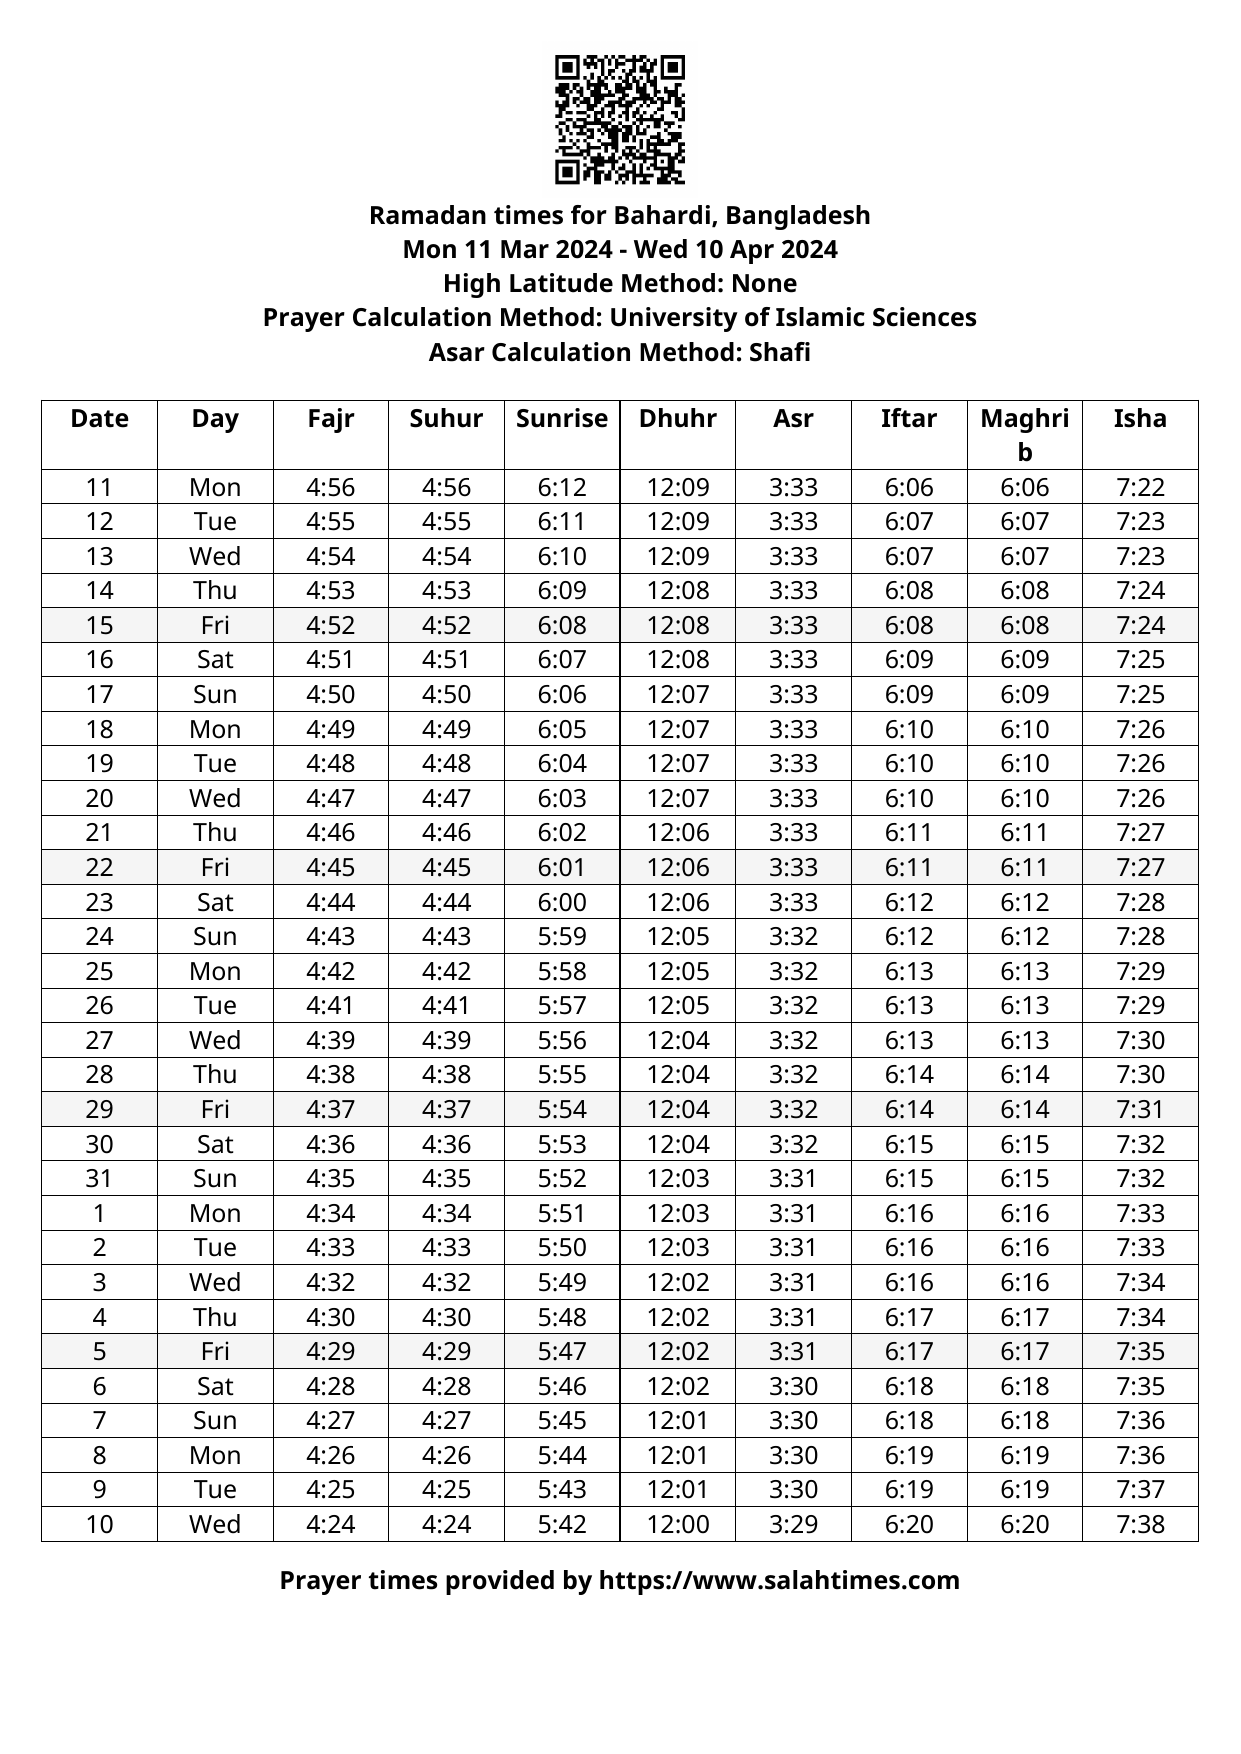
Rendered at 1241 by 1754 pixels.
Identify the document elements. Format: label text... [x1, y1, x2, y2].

table_cell 4:49 [389, 712, 504, 745]
table_cell 4:53 [389, 574, 504, 607]
table_cell 12 [42, 504, 157, 538]
table_cell Tue [158, 1473, 273, 1506]
table_cell 6:11 [968, 816, 1082, 849]
table_cell 4:56 [274, 470, 388, 503]
table_cell 6:09 [968, 643, 1082, 676]
table_cell 4:55 [389, 504, 504, 538]
table_cell 6:09 [968, 677, 1082, 711]
table_cell 6:16 [852, 1265, 967, 1299]
table_cell 3:32 [736, 919, 851, 953]
table_cell 4:35 [274, 1161, 388, 1195]
table_cell 21 [42, 816, 157, 849]
text Prayer times provided by https://www.salahtimes.com [42, 1563, 1198, 1597]
table_cell 4:28 [389, 1369, 504, 1402]
table_cell Tue [158, 504, 273, 538]
table_cell 4:30 [274, 1300, 388, 1333]
table_cell 6:14 [968, 1092, 1082, 1126]
table_cell 6:20 [968, 1507, 1082, 1541]
table_header Asr [736, 401, 851, 469]
table_cell 3:31 [736, 1300, 851, 1333]
table_cell 3:31 [736, 1334, 851, 1368]
table_cell 3:31 [736, 1161, 851, 1195]
table_cell 6:10 [505, 539, 619, 572]
table_cell 7:22 [1083, 470, 1198, 503]
table_cell 12:09 [621, 504, 735, 538]
table_cell 12:01 [621, 1404, 735, 1437]
table_cell 3:33 [736, 712, 851, 745]
table_cell 4:41 [389, 989, 504, 1022]
table_cell 25 [42, 954, 157, 987]
table_cell 3:31 [736, 1196, 851, 1229]
table_cell Wed [158, 1265, 273, 1299]
table_cell 22 [42, 850, 157, 884]
table_cell 6:12 [968, 919, 1082, 953]
table_cell 6:07 [968, 504, 1082, 538]
table_cell 7:23 [1083, 539, 1198, 572]
table_cell 12:06 [621, 850, 735, 884]
table_cell 5:54 [505, 1092, 619, 1126]
table_cell 11 [42, 470, 157, 503]
table_cell 4:52 [274, 608, 388, 642]
table_cell 5:43 [505, 1473, 619, 1506]
table_cell 6:12 [968, 885, 1082, 918]
table_cell 5:52 [505, 1161, 619, 1195]
table_cell 6:17 [968, 1300, 1082, 1333]
table_cell 3:31 [736, 1265, 851, 1299]
table_cell 5:49 [505, 1265, 619, 1299]
table_cell 3:30 [736, 1369, 851, 1402]
table_cell 3:32 [736, 954, 851, 987]
table_cell 6:13 [852, 989, 967, 1022]
table_cell 6:07 [505, 643, 619, 676]
table_cell 6:01 [505, 850, 619, 884]
table_cell 7:35 [1083, 1369, 1198, 1402]
table_cell 12:05 [621, 954, 735, 987]
table_cell 6:06 [968, 470, 1082, 503]
table_cell 5:56 [505, 1023, 619, 1057]
table_cell 5:45 [505, 1404, 619, 1437]
table_cell 4:51 [389, 643, 504, 676]
table_cell Mon [158, 1438, 273, 1472]
table_cell 6:04 [505, 746, 619, 780]
table_cell 7:24 [1083, 608, 1198, 642]
table_cell 13 [42, 539, 157, 572]
table_cell 7:33 [1083, 1196, 1198, 1229]
table_cell 6:08 [852, 574, 967, 607]
table_cell 4:38 [274, 1058, 388, 1091]
table_cell 6:11 [852, 816, 967, 849]
table_cell 12:08 [621, 608, 735, 642]
table_cell 4:34 [274, 1196, 388, 1229]
table_cell 6:07 [852, 539, 967, 572]
table_cell 6:19 [852, 1473, 967, 1506]
table_cell Tue [158, 746, 273, 780]
table_cell 18 [42, 712, 157, 745]
table_cell 5:57 [505, 989, 619, 1022]
table_cell 7:29 [1083, 954, 1198, 987]
table_cell 6:17 [852, 1300, 967, 1333]
table_cell 3:33 [736, 781, 851, 814]
table_cell 6:15 [852, 1161, 967, 1195]
table_cell 12:04 [621, 1058, 735, 1091]
table_cell 12:02 [621, 1369, 735, 1402]
table_cell Thu [158, 1300, 273, 1333]
table_cell 3:33 [736, 816, 851, 849]
table_cell Wed [158, 1507, 273, 1541]
table_cell Wed [158, 1023, 273, 1057]
table_cell 6:17 [968, 1334, 1082, 1368]
table_cell 3:33 [736, 470, 851, 503]
table_cell 3:32 [736, 989, 851, 1022]
table_cell 27 [42, 1023, 157, 1057]
table_cell 4:48 [389, 746, 504, 780]
table_cell 14 [42, 574, 157, 607]
table_header Dhuhr [621, 401, 735, 469]
table_cell 6:12 [852, 919, 967, 953]
table_cell 20 [42, 781, 157, 814]
table_cell 6:10 [968, 746, 1082, 780]
table_cell 4:55 [274, 504, 388, 538]
table_cell 4:30 [389, 1300, 504, 1333]
table_cell 4:39 [274, 1023, 388, 1057]
table_cell 6:16 [852, 1196, 967, 1229]
table_cell 3:33 [736, 677, 851, 711]
table_cell 4:46 [274, 816, 388, 849]
table_cell 7:25 [1083, 677, 1198, 711]
table_cell 19 [42, 746, 157, 780]
table_cell 5:51 [505, 1196, 619, 1229]
table_cell 6:19 [852, 1438, 967, 1472]
table_cell Sat [158, 1369, 273, 1402]
table_cell 3:31 [736, 1231, 851, 1264]
table_cell 6:08 [852, 608, 967, 642]
table_cell 3:30 [736, 1404, 851, 1437]
table_cell 7:23 [1083, 504, 1198, 538]
table_cell 7:26 [1083, 712, 1198, 745]
table_cell 6:17 [852, 1334, 967, 1368]
table_cell 9 [42, 1473, 157, 1506]
table_cell 6:10 [852, 712, 967, 745]
table_cell 6:19 [968, 1438, 1082, 1472]
table_cell 6:13 [852, 954, 967, 987]
table_cell 4:44 [389, 885, 504, 918]
table_header Day [158, 401, 273, 469]
table_cell 12:04 [621, 1023, 735, 1057]
table_cell 4:37 [389, 1092, 504, 1126]
table_cell 12:05 [621, 989, 735, 1022]
table_cell 6:02 [505, 816, 619, 849]
table_cell 4:41 [274, 989, 388, 1022]
table_cell 12:06 [621, 885, 735, 918]
table_cell 4:54 [389, 539, 504, 572]
table_cell 15 [42, 608, 157, 642]
table_cell 4:46 [389, 816, 504, 849]
table_cell Tue [158, 989, 273, 1022]
table_cell 4:27 [389, 1404, 504, 1437]
table_cell 8 [42, 1438, 157, 1472]
table_cell Sat [158, 885, 273, 918]
table_cell 6:07 [968, 539, 1082, 572]
table_cell 4:45 [274, 850, 388, 884]
table_cell Sun [158, 1161, 273, 1195]
table_cell 4:42 [274, 954, 388, 987]
table_cell 12:01 [621, 1438, 735, 1472]
table_cell 5:50 [505, 1231, 619, 1264]
table_cell 12:03 [621, 1196, 735, 1229]
table_cell 4:32 [274, 1265, 388, 1299]
table_cell 3:30 [736, 1438, 851, 1472]
table_cell 6:06 [852, 470, 967, 503]
table_cell 4:45 [389, 850, 504, 884]
table_cell Sat [158, 643, 273, 676]
table_cell 6:08 [968, 574, 1082, 607]
table_cell 7:34 [1083, 1300, 1198, 1333]
table_cell 7:33 [1083, 1231, 1198, 1264]
table_cell 12:02 [621, 1300, 735, 1333]
table_cell 5:46 [505, 1369, 619, 1402]
table_cell 7:31 [1083, 1092, 1198, 1126]
table_cell 5:44 [505, 1438, 619, 1472]
table_cell 6:00 [505, 885, 619, 918]
table_cell 6:15 [968, 1161, 1082, 1195]
table_cell 6:05 [505, 712, 619, 745]
table_cell 4:44 [274, 885, 388, 918]
table_cell 6:13 [968, 1023, 1082, 1057]
table_cell 6:09 [852, 643, 967, 676]
table_cell 6:09 [505, 574, 619, 607]
table_cell 6:13 [968, 989, 1082, 1022]
table_cell 4:37 [274, 1092, 388, 1126]
table_cell 3 [42, 1265, 157, 1299]
table_cell 6:14 [852, 1092, 967, 1126]
table_header Suhur [389, 401, 504, 469]
text Mon 11 Mar 2024 - Wed 10 Apr 2024 [42, 232, 1198, 266]
table_cell 6:11 [505, 504, 619, 538]
table_cell 12:04 [621, 1092, 735, 1126]
table_header Sunrise [505, 401, 619, 469]
table_cell 4:28 [274, 1369, 388, 1402]
table_cell 6:07 [852, 504, 967, 538]
table_cell 7:34 [1083, 1265, 1198, 1299]
table_cell 10 [42, 1507, 157, 1541]
table_cell 7:32 [1083, 1161, 1198, 1195]
table_cell 6:16 [968, 1265, 1082, 1299]
table_cell 6:11 [852, 850, 967, 884]
table_cell 7:27 [1083, 816, 1198, 849]
table_cell 3:33 [736, 885, 851, 918]
table_cell 26 [42, 989, 157, 1022]
table_cell 16 [42, 643, 157, 676]
table_cell 7:28 [1083, 919, 1198, 953]
table_cell 12:07 [621, 677, 735, 711]
table_cell 12:07 [621, 781, 735, 814]
table_cell 6:10 [968, 712, 1082, 745]
table_cell 4:47 [389, 781, 504, 814]
table_cell 4:56 [389, 470, 504, 503]
table_cell 3:32 [736, 1092, 851, 1126]
table_cell 12:09 [621, 539, 735, 572]
table_cell Thu [158, 1058, 273, 1091]
table_cell 6:18 [852, 1404, 967, 1437]
table_cell 6:20 [852, 1507, 967, 1541]
table_cell 7 [42, 1404, 157, 1437]
table_cell 7:36 [1083, 1404, 1198, 1437]
table_cell 4:48 [274, 746, 388, 780]
table_cell 4:50 [389, 677, 504, 711]
table_cell 4:36 [274, 1127, 388, 1160]
table_cell 4:32 [389, 1265, 504, 1299]
table_cell 7:25 [1083, 643, 1198, 676]
table_cell 6 [42, 1369, 157, 1402]
table_cell Fri [158, 1092, 273, 1126]
table_header Date [42, 401, 157, 469]
table_cell 4:29 [274, 1334, 388, 1368]
table_cell 4:25 [389, 1473, 504, 1506]
table_cell 4:35 [389, 1161, 504, 1195]
table_cell Thu [158, 816, 273, 849]
table_cell 6:14 [852, 1058, 967, 1091]
table_cell 12:07 [621, 746, 735, 780]
table_cell 31 [42, 1161, 157, 1195]
table_cell 3:29 [736, 1507, 851, 1541]
table_cell 7:29 [1083, 989, 1198, 1022]
table_cell 6:11 [968, 850, 1082, 884]
table_cell Mon [158, 470, 273, 503]
table_cell 17 [42, 677, 157, 711]
table_cell 6:13 [968, 954, 1082, 987]
table_cell 6:03 [505, 781, 619, 814]
table_cell 4:51 [274, 643, 388, 676]
table_header Maghrib [968, 401, 1082, 469]
table_cell 12:03 [621, 1231, 735, 1264]
table_cell Sun [158, 1404, 273, 1437]
table_cell 12:00 [621, 1507, 735, 1541]
table_cell 6:16 [968, 1196, 1082, 1229]
table_cell 6:10 [852, 781, 967, 814]
table_cell 4:53 [274, 574, 388, 607]
table_cell 12:03 [621, 1161, 735, 1195]
table_cell 7:28 [1083, 885, 1198, 918]
table_cell Sun [158, 677, 273, 711]
table_cell 7:30 [1083, 1058, 1198, 1091]
table_cell 5:55 [505, 1058, 619, 1091]
table_cell 3:33 [736, 539, 851, 572]
table_cell 6:18 [968, 1404, 1082, 1437]
table_cell 5:53 [505, 1127, 619, 1160]
table_cell 6:12 [505, 470, 619, 503]
table_cell 7:38 [1083, 1507, 1198, 1541]
table_cell 12:05 [621, 919, 735, 953]
table_cell 3:32 [736, 1127, 851, 1160]
table_cell 5:47 [505, 1334, 619, 1368]
table_cell 4:49 [274, 712, 388, 745]
table_cell 6:08 [968, 608, 1082, 642]
table_cell 4:26 [274, 1438, 388, 1472]
table_cell 6:18 [852, 1369, 967, 1402]
table_cell 5 [42, 1334, 157, 1368]
table_cell 30 [42, 1127, 157, 1160]
table_cell 7:35 [1083, 1334, 1198, 1368]
table_cell 4:36 [389, 1127, 504, 1160]
table_cell 12:02 [621, 1334, 735, 1368]
table_cell 12:08 [621, 574, 735, 607]
table_cell 28 [42, 1058, 157, 1091]
table_cell 5:42 [505, 1507, 619, 1541]
table_cell 4:50 [274, 677, 388, 711]
table_cell 2 [42, 1231, 157, 1264]
table_cell Mon [158, 954, 273, 987]
table_cell 3:33 [736, 850, 851, 884]
table_cell 4:43 [389, 919, 504, 953]
table_cell 6:09 [852, 677, 967, 711]
table_cell 6:08 [505, 608, 619, 642]
table_header Fajr [274, 401, 388, 469]
table_cell 4:33 [274, 1231, 388, 1264]
table_cell 1 [42, 1196, 157, 1229]
table_cell 3:32 [736, 1023, 851, 1057]
table_cell 3:33 [736, 574, 851, 607]
table_cell 12:09 [621, 470, 735, 503]
table_cell 12:06 [621, 816, 735, 849]
table_cell 4:43 [274, 919, 388, 953]
table_cell 29 [42, 1092, 157, 1126]
table_cell 12:07 [621, 712, 735, 745]
table_cell 7:27 [1083, 850, 1198, 884]
text Asar Calculation Method: Shafi [42, 334, 1198, 368]
table_cell 6:10 [852, 746, 967, 780]
table_cell 4:52 [389, 608, 504, 642]
table_cell 6:15 [968, 1127, 1082, 1160]
text Ramadan times for Bahardi, Bangladesh [42, 198, 1198, 232]
table_cell Fri [158, 608, 273, 642]
table_cell 4:25 [274, 1473, 388, 1506]
table_cell 4:38 [389, 1058, 504, 1091]
table_cell 4:27 [274, 1404, 388, 1437]
table_cell 4:33 [389, 1231, 504, 1264]
table_cell 6:16 [852, 1231, 967, 1264]
table_cell Wed [158, 539, 273, 572]
table_cell 7:26 [1083, 746, 1198, 780]
table_cell 6:10 [968, 781, 1082, 814]
table_cell 6:13 [852, 1023, 967, 1057]
table_cell 7:24 [1083, 574, 1198, 607]
table_cell Mon [158, 712, 273, 745]
table_cell 4:34 [389, 1196, 504, 1229]
table_cell 6:18 [968, 1369, 1082, 1402]
table_cell 7:36 [1083, 1438, 1198, 1472]
table_cell 4:26 [389, 1438, 504, 1472]
table_cell 23 [42, 885, 157, 918]
table_cell 4 [42, 1300, 157, 1333]
table_cell 12:08 [621, 643, 735, 676]
table_cell 3:33 [736, 643, 851, 676]
table_cell 6:15 [852, 1127, 967, 1160]
table_cell 7:32 [1083, 1127, 1198, 1160]
table_cell Thu [158, 574, 273, 607]
table_cell Fri [158, 850, 273, 884]
table_cell Fri [158, 1334, 273, 1368]
table_cell 6:12 [852, 885, 967, 918]
table_cell 4:42 [389, 954, 504, 987]
table_cell 12:04 [621, 1127, 735, 1160]
table_cell 6:16 [968, 1231, 1082, 1264]
table_header Iftar [852, 401, 967, 469]
table_cell 24 [42, 919, 157, 953]
table_cell 3:33 [736, 504, 851, 538]
table_cell 4:24 [389, 1507, 504, 1541]
text Prayer Calculation Method: University of Islamic Sciences [42, 300, 1198, 334]
table_cell 4:47 [274, 781, 388, 814]
table_cell Tue [158, 1231, 273, 1264]
table_cell 3:33 [736, 746, 851, 780]
table_cell 3:33 [736, 608, 851, 642]
text High Latitude Method: None [42, 266, 1198, 300]
table_cell 7:37 [1083, 1473, 1198, 1506]
table_cell 4:24 [274, 1507, 388, 1541]
table_cell 6:19 [968, 1473, 1082, 1506]
table_cell 12:02 [621, 1265, 735, 1299]
table_cell 3:32 [736, 1058, 851, 1091]
table_header Isha [1083, 401, 1198, 469]
table_cell 7:26 [1083, 781, 1198, 814]
picture [542, 41, 699, 198]
table_cell Wed [158, 781, 273, 814]
table_cell 5:58 [505, 954, 619, 987]
table_cell 4:29 [389, 1334, 504, 1368]
table_cell 5:48 [505, 1300, 619, 1333]
table_cell 12:01 [621, 1473, 735, 1506]
table_cell Sat [158, 1127, 273, 1160]
table_cell Sun [158, 919, 273, 953]
table_cell 5:59 [505, 919, 619, 953]
table_cell 3:30 [736, 1473, 851, 1506]
table_cell Mon [158, 1196, 273, 1229]
table_cell 6:06 [505, 677, 619, 711]
table_cell 4:39 [389, 1023, 504, 1057]
table_cell 4:54 [274, 539, 388, 572]
table_cell 6:14 [968, 1058, 1082, 1091]
table_cell 7:30 [1083, 1023, 1198, 1057]
